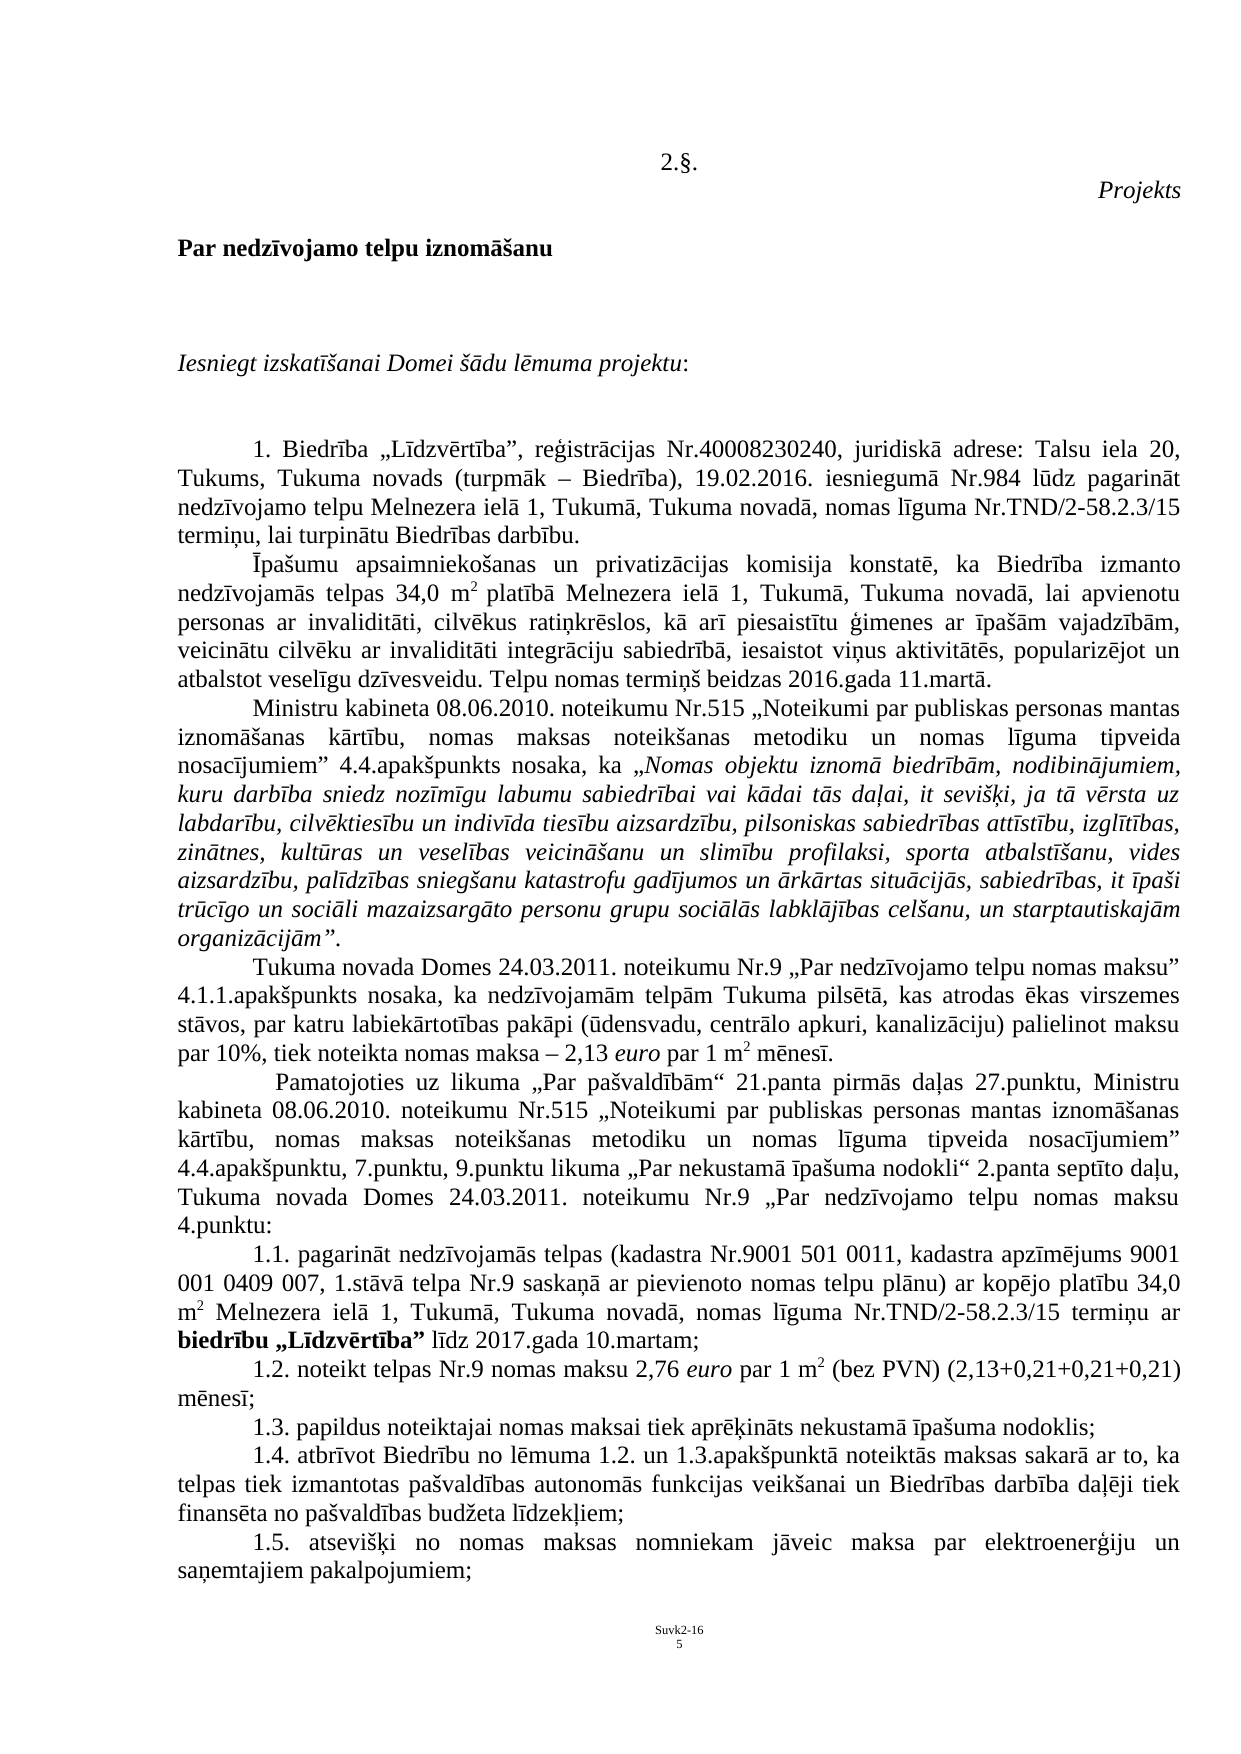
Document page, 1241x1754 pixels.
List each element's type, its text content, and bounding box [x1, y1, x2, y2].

text Tukuma novada Domes 24.03.2011. noteikumu Nr.9 „Par nedzīvojamo telpu nomas maksu” 4.1.1.apakšpunkts nosaka, ka nedzīvojamām telpām Tukuma pilsētā, kas atrodas ēkas virszemes stāvos, par katru labiekārtotības pakāpi (ūdensvadu, centrālo apkuri, kanalizāciju) palielinot maksu par 10%, tiek noteikta nomas maksa – 2,13 euro par 1 m2 mēnesī. [177, 952, 1180, 1067]
text 1.5. atsevišķi no nomas maksas nomniekam jāveic maksa par elektroenerģiju un saņemtajiem pakalpojumiem; [177, 1527, 1181, 1584]
text Par nedzīvojamo telpu iznomāšanu [177, 233, 1181, 262]
text 1.2. noteikt telpas Nr.9 nomas maksu 2,76 euro par 1 m2 (bez PVN) (2,13+0,21+0,21+0,21) mēnesī; [177, 1354, 1181, 1412]
text Pamatojoties uz likuma „Par pašvaldībām“ 21.panta pirmās daļas 27.punktu, Ministru kabineta 08.06.2010. noteikumu Nr.515 „Noteikumi par publiskas personas mantas iznomāšanas kārtību, nomas maksas noteikšanas metodiku un nomas līguma tipveida nosacījumiem” 4.4.apakšpunktu, 7.punktu, 9.punktu likuma „Par nekustamā īpašuma nodokli“ 2.panta septīto daļu, Tukuma novada Domes 24.03.2011. noteikumu Nr.9 „Par nedzīvojamo telpu nomas maksu 4.punktu: [177, 1067, 1180, 1239]
text Iesniegt izskatīšanai Domei šādu lēmuma projektu: [177, 348, 1181, 377]
text 1.4. atbrīvot Biedrību no lēmuma 1.2. un 1.3.apakšpunktā noteiktās maksas sakarā ar to, ka telpas tiek izmantotas pašvaldības autonomās funkcijas veikšanai un Biedrības darbība daļēji tiek finansēta no pašvaldības budžeta līdzekļiem; [177, 1441, 1181, 1527]
text Īpašumu apsaimniekošanas un privatizācijas komisija konstatē, ka Biedrība izmanto nedzīvojamās telpas 34,0 m2 platībā Melnezera ielā 1, Tukumā, Tukuma novadā, lai apvienotu personas ar invaliditāti, cilvēkus ratiņkrēslos, kā arī piesaistītu ģimenes ar īpašām vajadzībām, veicinātu cilvēku ar invaliditāti integrāciju sabiedrībā, iesaistot viņus aktivitātēs, popularizējot un atbalstot veselīgu dzīvesveidu. Telpu nomas termiņš beidzas 2016.gada 11.martā. [177, 549, 1181, 693]
text 1. Biedrība „Līdzvērtība”, reģistrācijas Nr.40008230240, juridiskā adrese: Talsu iela 20, Tukums, Tukuma novads (turpmāk – Biedrība), 19.02.2016. iesniegumā Nr.984 lūdz pagarināt nedzīvojamo telpu Melnezera ielā 1, Tukumā, Tukuma novadā, nomas līguma Nr.TND/2-58.2.3/15 termiņu, lai turpinātu Biedrības darbību. [177, 434, 1181, 549]
text Projekts [177, 176, 1181, 204]
text 1.3. papildus noteiktajai nomas maksai tiek aprēķināts nekustamā īpašuma nodoklis; [177, 1412, 1181, 1441]
text 1.1. pagarināt nedzīvojamās telpas (kadastra Nr.9001 501 0011, kadastra apzīmējums 9001 001 0409 007, 1.stāvā telpa Nr.9 saskaņā ar pievienoto nomas telpu plānu) ar kopējo platību 34,0 m2 Melnezera ielā 1, Tukumā, Tukuma novadā, nomas līguma Nr.TND/2-58.2.3/15 termiņu ar biedrību „Līdzvērtība” līdz 2017.gada 10.martam; [177, 1239, 1181, 1354]
text Ministru kabineta 08.06.2010. noteikumu Nr.515 „Noteikumi par publiskas personas mantas iznomāšanas kārtību, nomas maksas noteikšanas metodiku un nomas līguma tipveida nosacījumiem” 4.4.apakšpunkts nosaka, ka „Nomas objektu iznomā biedrībām, nodibinājumiem, kuru darbība sniedz nozīmīgu labumu sabiedrībai vai kādai tās daļai, it sevišķi, ja tā vērsta uz labdarību, cilvēktiesību un indivīda tiesību aizsardzību, pilsoniskas sabiedrības attīstību, izglītības, zinātnes, kultūras un veselības veicināšanu un slimību profilaksi, sporta atbalstīšanu, vides aizsardzību, palīdzības sniegšanu katastrofu gadījumos un ārkārtas situācijās, sabiedrības, it īpaši trūcīgo un sociāli mazaizsargāto personu grupu sociālās labklājības celšanu, un starptautiskajām organizācijām”. [177, 693, 1181, 952]
text 2.§. [177, 147, 1181, 176]
